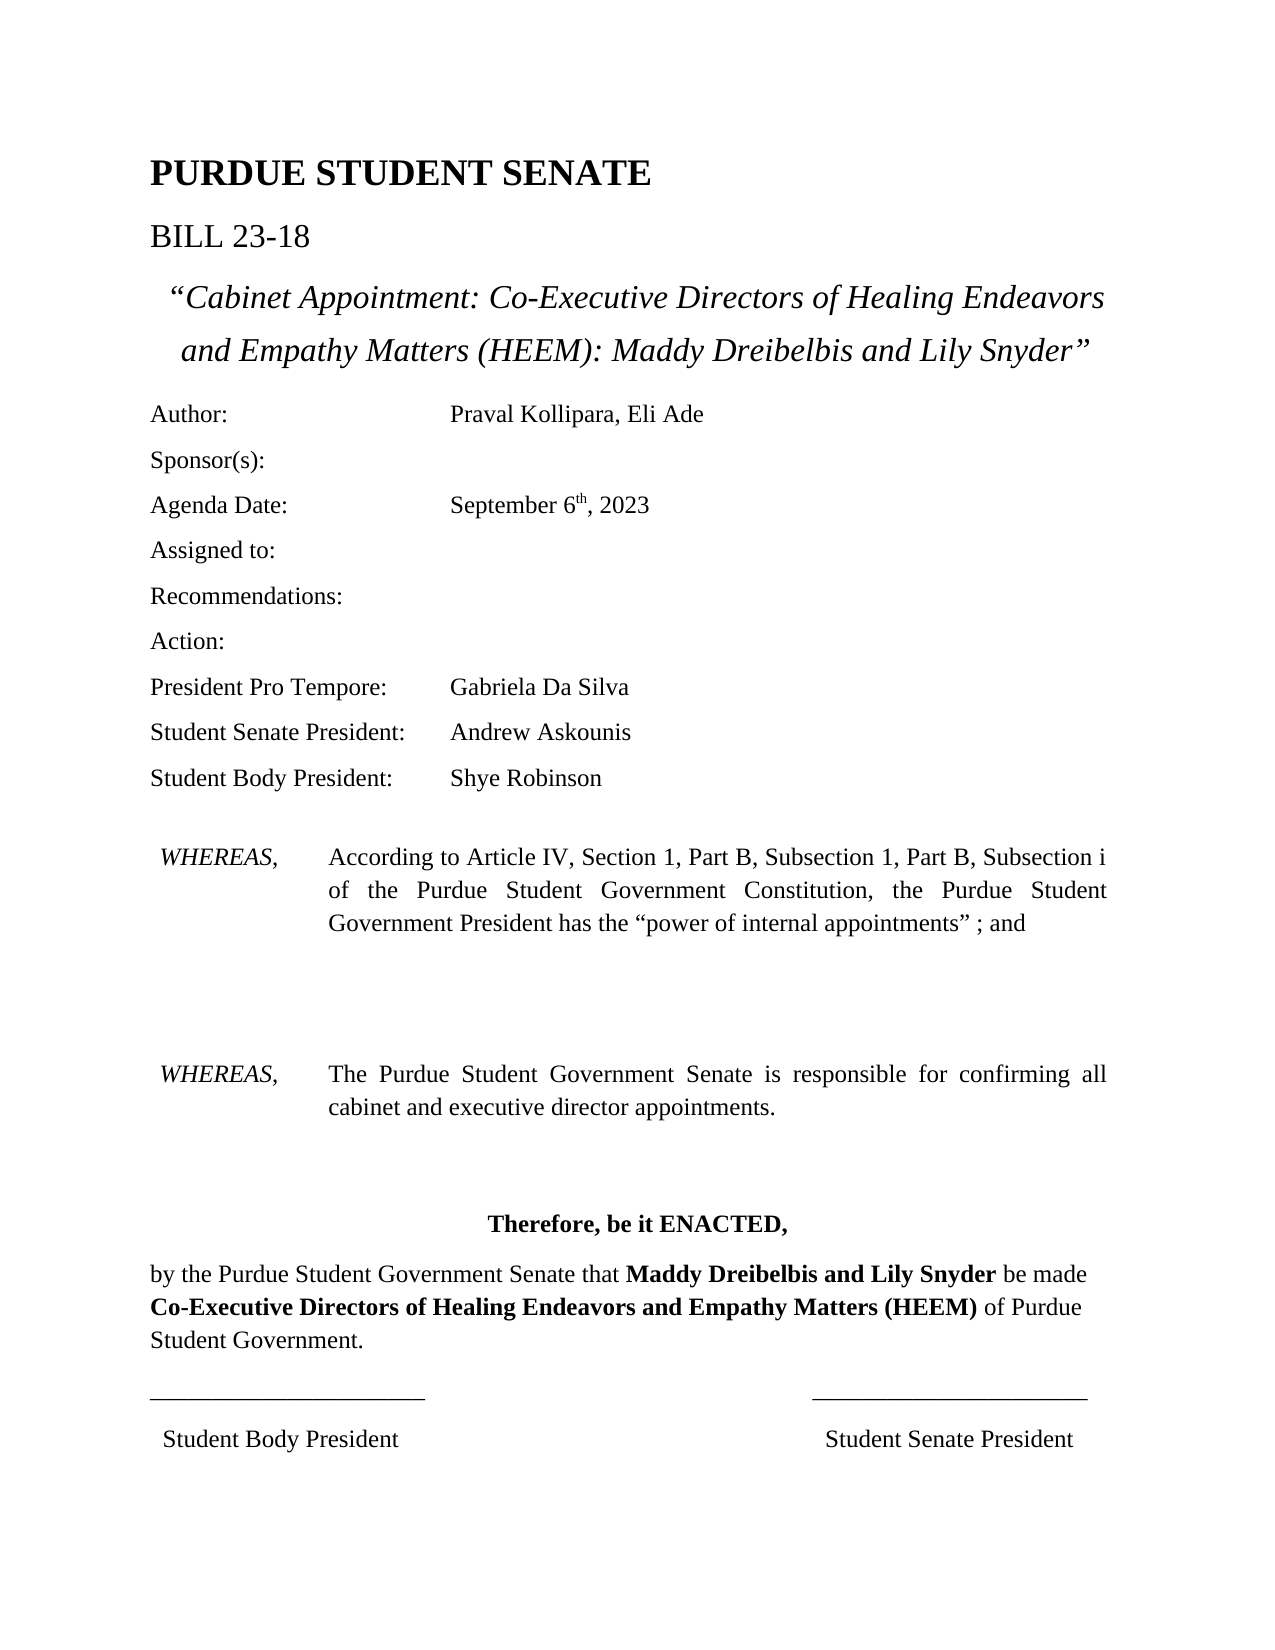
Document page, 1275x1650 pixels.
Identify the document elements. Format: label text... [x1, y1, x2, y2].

text by the Purdue Student Government Senate that Maddy Dreibelbis and Lily Snyder be made Co-Executive Directors of Healing Endeavors and Empathy Matters (HEEM) of Purdue Student Government. [150, 1259, 1125, 1354]
text “Cabinet Appointment: Co-Executive Directors of Healing Endeavors and Empathy Matters (HEEM): Maddy Dreibelbis and Lily Snyder” [150, 277, 1125, 368]
text Therefore, be it ENACTED, [150, 1209, 1125, 1238]
text Recommendations: [150, 581, 1125, 610]
table_header WHEREAS, [150, 1025, 319, 1159]
table_header WHEREAS, [150, 808, 319, 975]
text Student Body President Student Senate President [150, 1424, 1125, 1453]
text ______________________ ______________________ [150, 1374, 1125, 1403]
text PURDUE STUDENT SENATE [150, 150, 1125, 193]
text Sponsor(s): [150, 445, 1125, 473]
text Author: Praval Kollipara, Eli Ade [150, 399, 1125, 428]
text Agenda Date: September 6th, 2023 [150, 490, 1125, 519]
text BILL 23-18 [150, 216, 1125, 254]
table_header The Purdue Student Government Senate is responsible for confirming all cabinet and executive director appointments. [319, 1025, 1123, 1159]
text President Pro Tempore: Gabriela Da Silva [150, 672, 1125, 701]
text Student Senate President: Andrew Askounis [150, 717, 1125, 746]
text Action: [150, 626, 1125, 655]
table_header According to Article IV, Section 1, Part B, Subsection 1, Part B, Subsection i of the Purdue Student Government Constitution, the Purdue Student Government President has the “power of internal appointments” ; and [319, 808, 1123, 975]
text Assigned to: [150, 536, 1125, 564]
text Student Body President: Shye Robinson [150, 763, 1125, 791]
